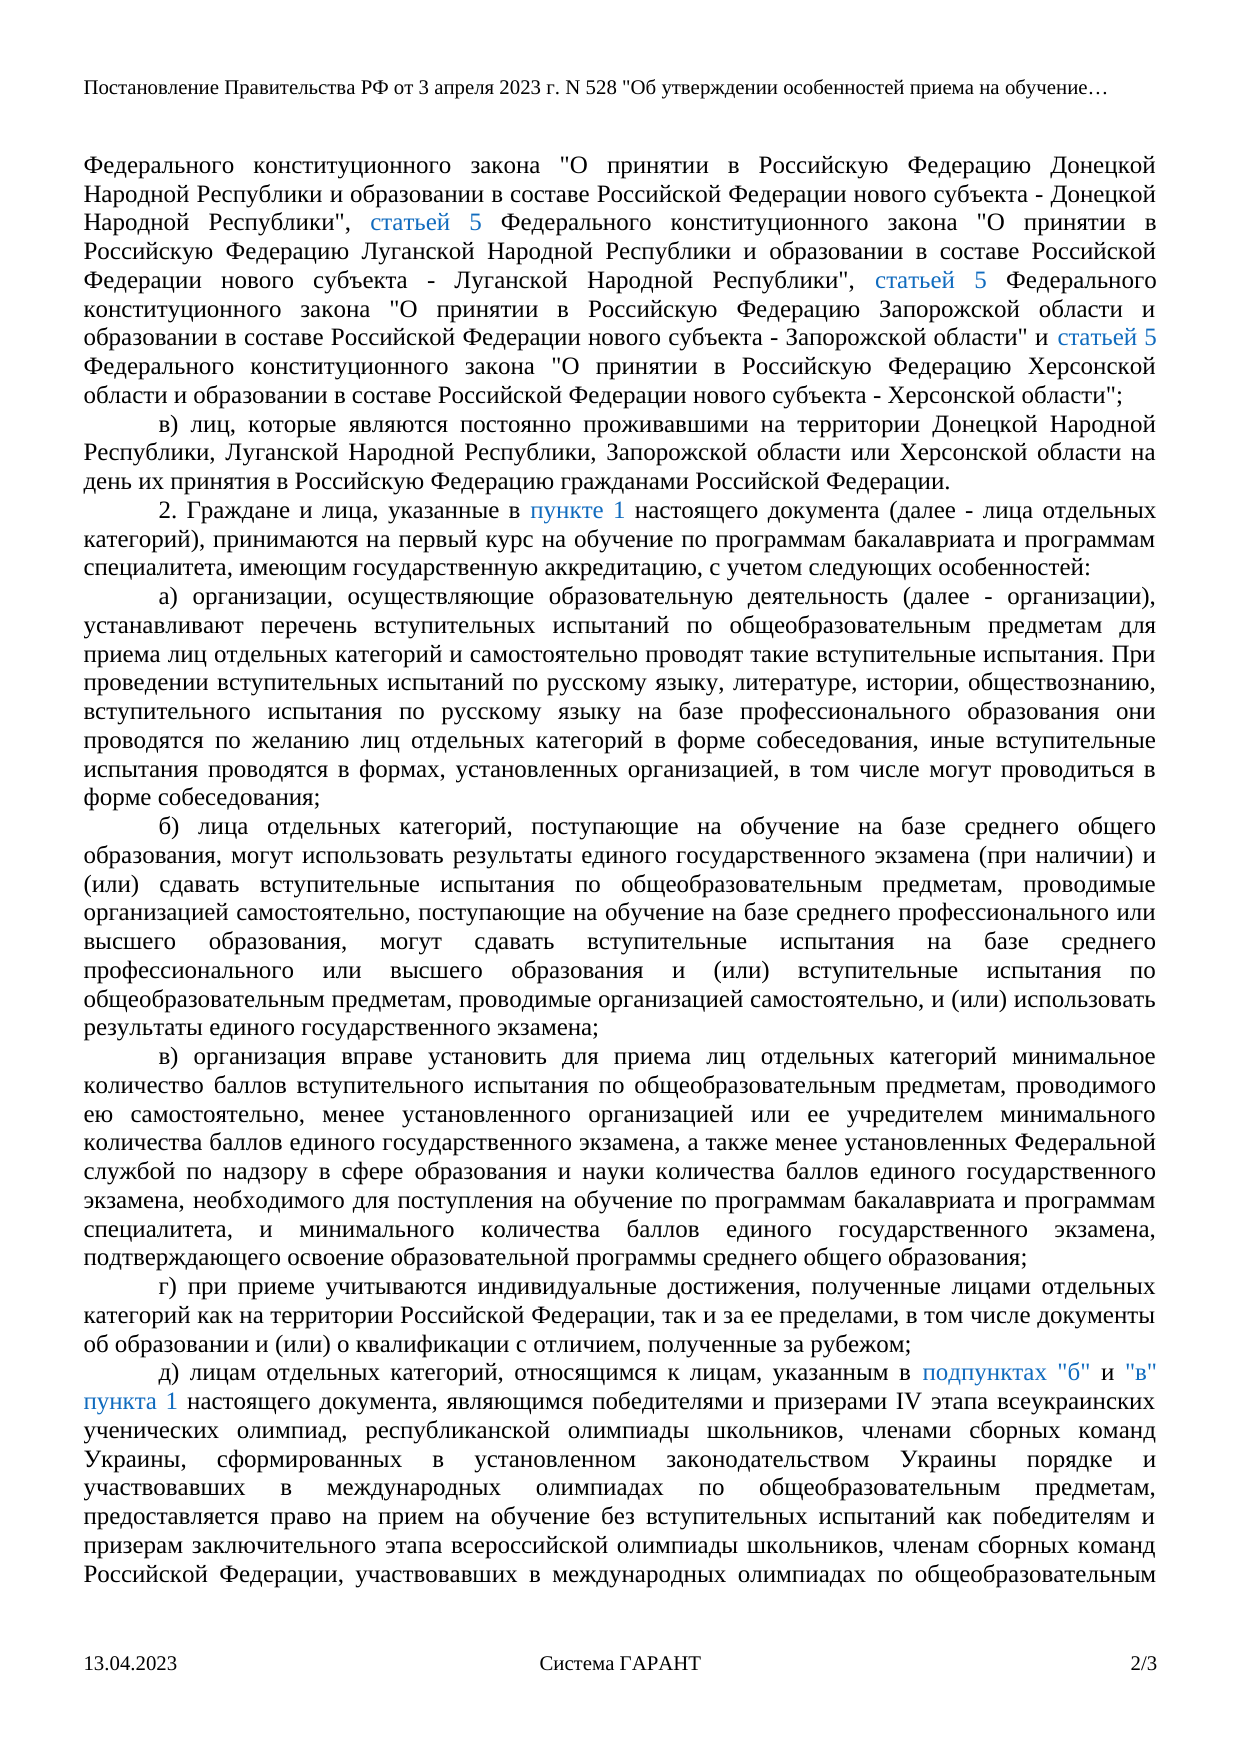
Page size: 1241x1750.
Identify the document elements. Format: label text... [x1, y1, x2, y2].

text б) лица отдельных категорий, поступающие на обучение на базе среднего общего образования, могут использовать результаты единого государственного экзамена (при наличии) и (или) сдавать вступительные испытания по общеобразовательным предметам, проводимые организацией самостоятельно, поступающие на обучение на базе среднего профессионального или высшего образования, могут сдавать вступительные испытания на базе среднего профессионального или высшего образования и (или) вступительные испытания по общеобразовательным предметам, проводимые организацией самостоятельно, и (или) использовать результаты единого государственного экзамена; [83, 811, 1157, 1041]
text в) организация вправе установить для приема лиц отдельных категорий минимальное количество баллов вступительного испытания по общеобразовательным предметам, проводимого ею самостоятельно, менее установленного организацией или ее учредителем минимального количества баллов единого государственного экзамена, а также менее установленных Федеральной службой по надзору в сфере образования и науки количества баллов единого государственного экзамена, необходимого для поступления на обучение по программам бакалавриата и программам специалитета, и минимального количества баллов единого государственного экзамена, подтверждающего освоение образовательной программы среднего общего образования; [83, 1041, 1157, 1271]
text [83, 150, 1157, 409]
text 2. Граждане и лица, указанные в пункте 1 настоящего документа (далее - лица отдельных категорий), принимаются на первый курс на обучение по программам бакалавриата и программам специалитета, имеющим государственную аккредитацию, с учетом следующих особенностей: [83, 495, 1157, 581]
text а) организации, осуществляющие образовательную деятельность (далее - организации), устанавливают перечень вступительных испытаний по общеобразовательным предметам для приема лиц отдельных категорий и самостоятельно проводят такие вступительные испытания. При проведении вступительных испытаний по русскому языку, литературе, истории, обществознанию, вступительного испытания по русскому языку на базе профессионального образования они проводятся по желанию лиц отдельных категорий в форме собеседования, иные вступительные испытания проводятся в формах, установленных организацией, в том числе могут проводиться в форме собеседования; [83, 581, 1157, 811]
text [83, 1357, 1157, 1587]
text г) при приеме учитываются индивидуальные достижения, полученные лицами отдельных категорий как на территории Российской Федерации, так и за ее пределами, в том числе документы об образовании и (или) о квалификации с отличием, полученные за рубежом; [83, 1271, 1157, 1357]
text в) лиц, которые являются постоянно проживавшими на территории Донецкой Народной Республики, Луганской Народной Республики, Запорожской области или Херсонской области на день их принятия в Российскую Федерацию гражданами Российской Федерации. [83, 409, 1157, 495]
